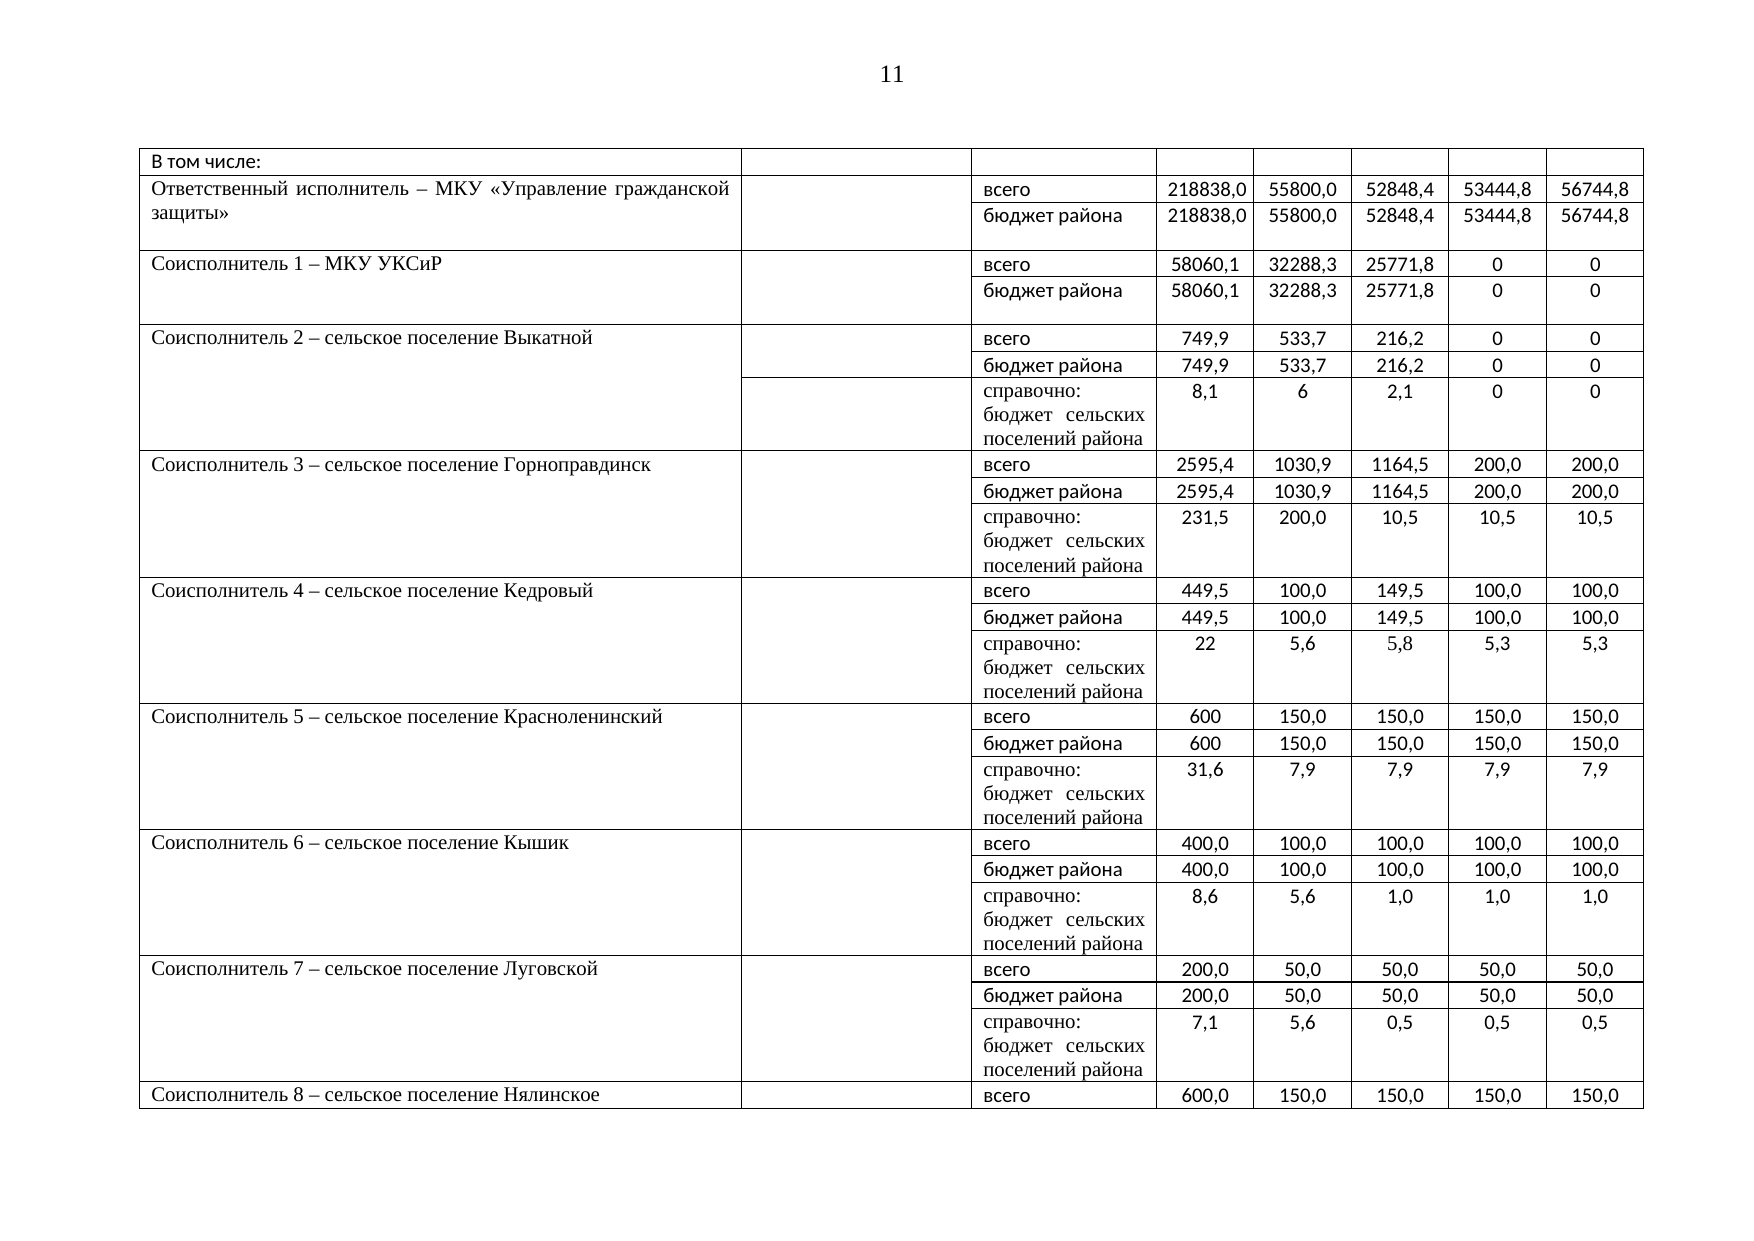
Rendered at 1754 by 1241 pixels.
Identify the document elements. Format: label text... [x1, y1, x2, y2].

table_cell 449,5 [1157, 604, 1253, 629]
table_cell 2595,4 [1157, 478, 1253, 503]
table_cell 200,0 [1157, 983, 1253, 1008]
table_cell 0,5 [1352, 1009, 1448, 1081]
table_cell 1030,9 [1254, 478, 1351, 503]
table_cell бюджет района [972, 983, 1156, 1008]
table_cell Соисполнитель 7 – сельское поселение Луговской [140, 956, 741, 1081]
table_cell 150,0 [1352, 1082, 1448, 1108]
table_cell 216,2 [1352, 325, 1448, 351]
table_cell 100,0 [1352, 830, 1448, 855]
table_cell 50,0 [1352, 956, 1448, 981]
table_cell всего [972, 251, 1156, 276]
table_cell бюджет района [972, 478, 1156, 503]
table_cell 150,0 [1254, 704, 1351, 729]
table_cell Соисполнитель 5 – сельское поселение Красноленинский [140, 704, 741, 829]
table_cell 50,0 [1254, 983, 1351, 1008]
table_cell 0 [1547, 378, 1643, 450]
table_cell 7,9 [1449, 757, 1546, 829]
table_cell 58060,1 [1157, 277, 1253, 324]
table_cell [742, 1082, 971, 1108]
table_cell 100,0 [1449, 830, 1546, 855]
table_cell 0 [1547, 325, 1643, 351]
table_cell [742, 176, 971, 250]
table_cell 10,5 [1449, 504, 1546, 577]
table_cell бюджет района [972, 277, 1156, 324]
table_cell 5,6 [1254, 883, 1351, 955]
table_cell 150,0 [1449, 704, 1546, 729]
table_cell 200,0 [1254, 504, 1351, 577]
table_cell справочно: бюджет сельских поселений района [972, 631, 1156, 703]
table_cell 200,0 [1547, 451, 1643, 477]
table_cell 0 [1449, 277, 1546, 324]
table_cell 216,2 [1352, 352, 1448, 377]
table_cell 58060,1 [1157, 251, 1253, 276]
table_cell 0 [1449, 378, 1546, 450]
table_cell [1449, 149, 1546, 175]
table_cell 31,6 [1157, 757, 1253, 829]
table_cell 1,0 [1352, 883, 1448, 955]
table_cell справочно: бюджет сельских поселений района [972, 883, 1156, 955]
table_cell всего [972, 578, 1156, 603]
table_cell 25771,8 [1352, 277, 1448, 324]
table_cell 50,0 [1547, 983, 1643, 1008]
table_cell 50,0 [1449, 983, 1546, 1008]
table_cell [742, 251, 971, 324]
table_cell 218838,0 [1157, 176, 1253, 202]
table_cell 200,0 [1449, 451, 1546, 477]
table_cell [742, 451, 971, 577]
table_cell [140, 1082, 741, 1108]
table_cell 0,5 [1547, 1009, 1643, 1081]
table_cell 1,0 [1449, 883, 1546, 955]
table_cell 100,0 [1547, 604, 1643, 629]
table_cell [972, 1009, 1156, 1081]
table_cell 533,7 [1254, 325, 1351, 351]
table_cell [742, 578, 971, 703]
table_cell Соисполнитель 6 – сельское поселение Кышик [140, 830, 741, 955]
table_cell 53444,8 [1449, 176, 1546, 202]
table_cell 0,5 [1449, 1009, 1546, 1081]
table_cell 6 [1254, 378, 1351, 450]
table_cell 0 [1449, 325, 1546, 351]
table_cell справочно: бюджет сельских поселений района [972, 757, 1156, 829]
table_cell [742, 830, 971, 955]
table_cell 149,5 [1352, 578, 1448, 603]
table_cell справочно: бюджет сельских поселений района [972, 504, 1156, 577]
table_cell 32288,3 [1254, 251, 1351, 276]
table_cell 55800,0 [1254, 176, 1351, 202]
table_cell 150,0 [1449, 1082, 1546, 1108]
table_cell 5,3 [1547, 631, 1643, 703]
table_cell бюджет района [972, 352, 1156, 377]
table_cell 50,0 [1547, 956, 1643, 981]
table_cell справочно: бюджет сельских поселений района [972, 378, 1156, 450]
table_cell 533,7 [1254, 352, 1351, 377]
table_cell 1164,5 [1352, 478, 1448, 503]
table_cell 52848,4 [1352, 176, 1448, 202]
table_cell 50,0 [1449, 956, 1546, 981]
table_cell 600,0 [1157, 1082, 1253, 1108]
table_cell 0 [1547, 251, 1643, 276]
table_cell 100,0 [1449, 856, 1546, 882]
table_cell всего [972, 830, 1156, 855]
table_cell 231,5 [1157, 504, 1253, 577]
table_cell 55800,0 [1254, 203, 1351, 250]
table_cell 2595,4 [1157, 451, 1253, 477]
table_cell 7,9 [1254, 757, 1351, 829]
table_cell всего [972, 451, 1156, 477]
table_cell [742, 325, 971, 377]
table_cell 200,0 [1449, 478, 1546, 503]
table_cell 150,0 [1547, 704, 1643, 729]
table_cell 100,0 [1254, 830, 1351, 855]
table_cell [742, 956, 971, 1081]
table_cell 100,0 [1352, 856, 1448, 882]
table_cell бюджет района [972, 203, 1156, 250]
table_cell 5,6 [1254, 1009, 1351, 1081]
table_cell 32288,3 [1254, 277, 1351, 324]
table_cell 50,0 [1254, 956, 1351, 981]
table_cell 100,0 [1547, 830, 1643, 855]
table_cell 200,0 [1547, 478, 1643, 503]
table_cell 8,6 [1157, 883, 1253, 955]
table_cell [1352, 149, 1448, 175]
table_cell бюджет района [972, 856, 1156, 882]
table_cell 56744,8 [1547, 203, 1643, 250]
table_cell 449,5 [1157, 578, 1253, 603]
table_cell В том числе: [140, 149, 741, 175]
table_cell 218838,0 [1157, 203, 1253, 250]
table_cell 100,0 [1547, 856, 1643, 882]
table_cell 749,9 [1157, 325, 1253, 351]
table_cell всего [972, 704, 1156, 729]
table_cell [1547, 149, 1643, 175]
table_cell 10,5 [1352, 504, 1448, 577]
table_cell 0 [1449, 352, 1546, 377]
table_cell 1164,5 [1352, 451, 1448, 477]
table_cell Соисполнитель 4 – сельское поселение Кедровый [140, 578, 741, 703]
table_cell 5,3 [1449, 631, 1546, 703]
table_cell 56744,8 [1547, 176, 1643, 202]
table_cell всего [972, 325, 1156, 351]
table_cell 150,0 [1254, 730, 1351, 756]
table_cell Ответственный исполнитель – МКУ «Управление гражданской защиты» [140, 176, 741, 250]
table_cell [742, 704, 971, 829]
table_cell бюджет района [972, 604, 1156, 629]
table_cell 2,1 [1352, 378, 1448, 450]
table_cell [1254, 149, 1351, 175]
table_cell 600 [1157, 704, 1253, 729]
table_cell [972, 149, 1156, 175]
table_cell 1,0 [1547, 883, 1643, 955]
table_cell 50,0 [1352, 983, 1448, 1008]
table_cell 150,0 [1547, 1082, 1643, 1108]
table_cell всего [972, 176, 1156, 202]
table_cell 0 [1449, 251, 1546, 276]
table_cell 200,0 [1157, 956, 1253, 981]
table_cell 100,0 [1547, 578, 1643, 603]
table_cell 600 [1157, 730, 1253, 756]
table_cell 25771,8 [1352, 251, 1448, 276]
table_cell 10,5 [1547, 504, 1643, 577]
table_cell 149,5 [1352, 604, 1448, 629]
table_cell 150,0 [1352, 704, 1448, 729]
table_cell 150,0 [1352, 730, 1448, 756]
table_cell [742, 378, 971, 450]
table_cell 0 [1547, 277, 1643, 324]
table_cell 5,6 [1254, 631, 1351, 703]
table_cell 100,0 [1449, 604, 1546, 629]
table_cell Соисполнитель 3 – сельское поселение Горноправдинск [140, 451, 741, 577]
table_cell 1030,9 [1254, 451, 1351, 477]
table_cell Соисполнитель 2 – сельское поселение Выкатной [140, 325, 741, 450]
table_cell 150,0 [1547, 730, 1643, 756]
table_cell 22 [1157, 631, 1253, 703]
table_cell 100,0 [1254, 856, 1351, 882]
table_cell 53444,8 [1449, 203, 1546, 250]
table_cell 5,8 [1352, 631, 1448, 703]
table_cell 100,0 [1254, 578, 1351, 603]
table_cell 100,0 [1254, 604, 1351, 629]
table_cell 7,1 [1157, 1009, 1253, 1081]
table_cell 150,0 [1449, 730, 1546, 756]
table_cell 8,1 [1157, 378, 1253, 450]
table_cell 7,9 [1547, 757, 1643, 829]
table_cell 150,0 [1254, 1082, 1351, 1108]
table_cell 52848,4 [1352, 203, 1448, 250]
table_cell бюджет района [972, 730, 1156, 756]
table_cell 7,9 [1352, 757, 1448, 829]
table_cell 400,0 [1157, 856, 1253, 882]
table_cell 400,0 [1157, 830, 1253, 855]
table_cell 100,0 [1449, 578, 1546, 603]
table_cell [742, 149, 971, 175]
table_cell всего [972, 1082, 1156, 1108]
table_cell 0 [1547, 352, 1643, 377]
table_cell [1157, 149, 1253, 175]
table_cell Соисполнитель 1 – МКУ УКСиР [140, 251, 741, 324]
table_cell 749,9 [1157, 352, 1253, 377]
table_cell всего [972, 956, 1156, 981]
